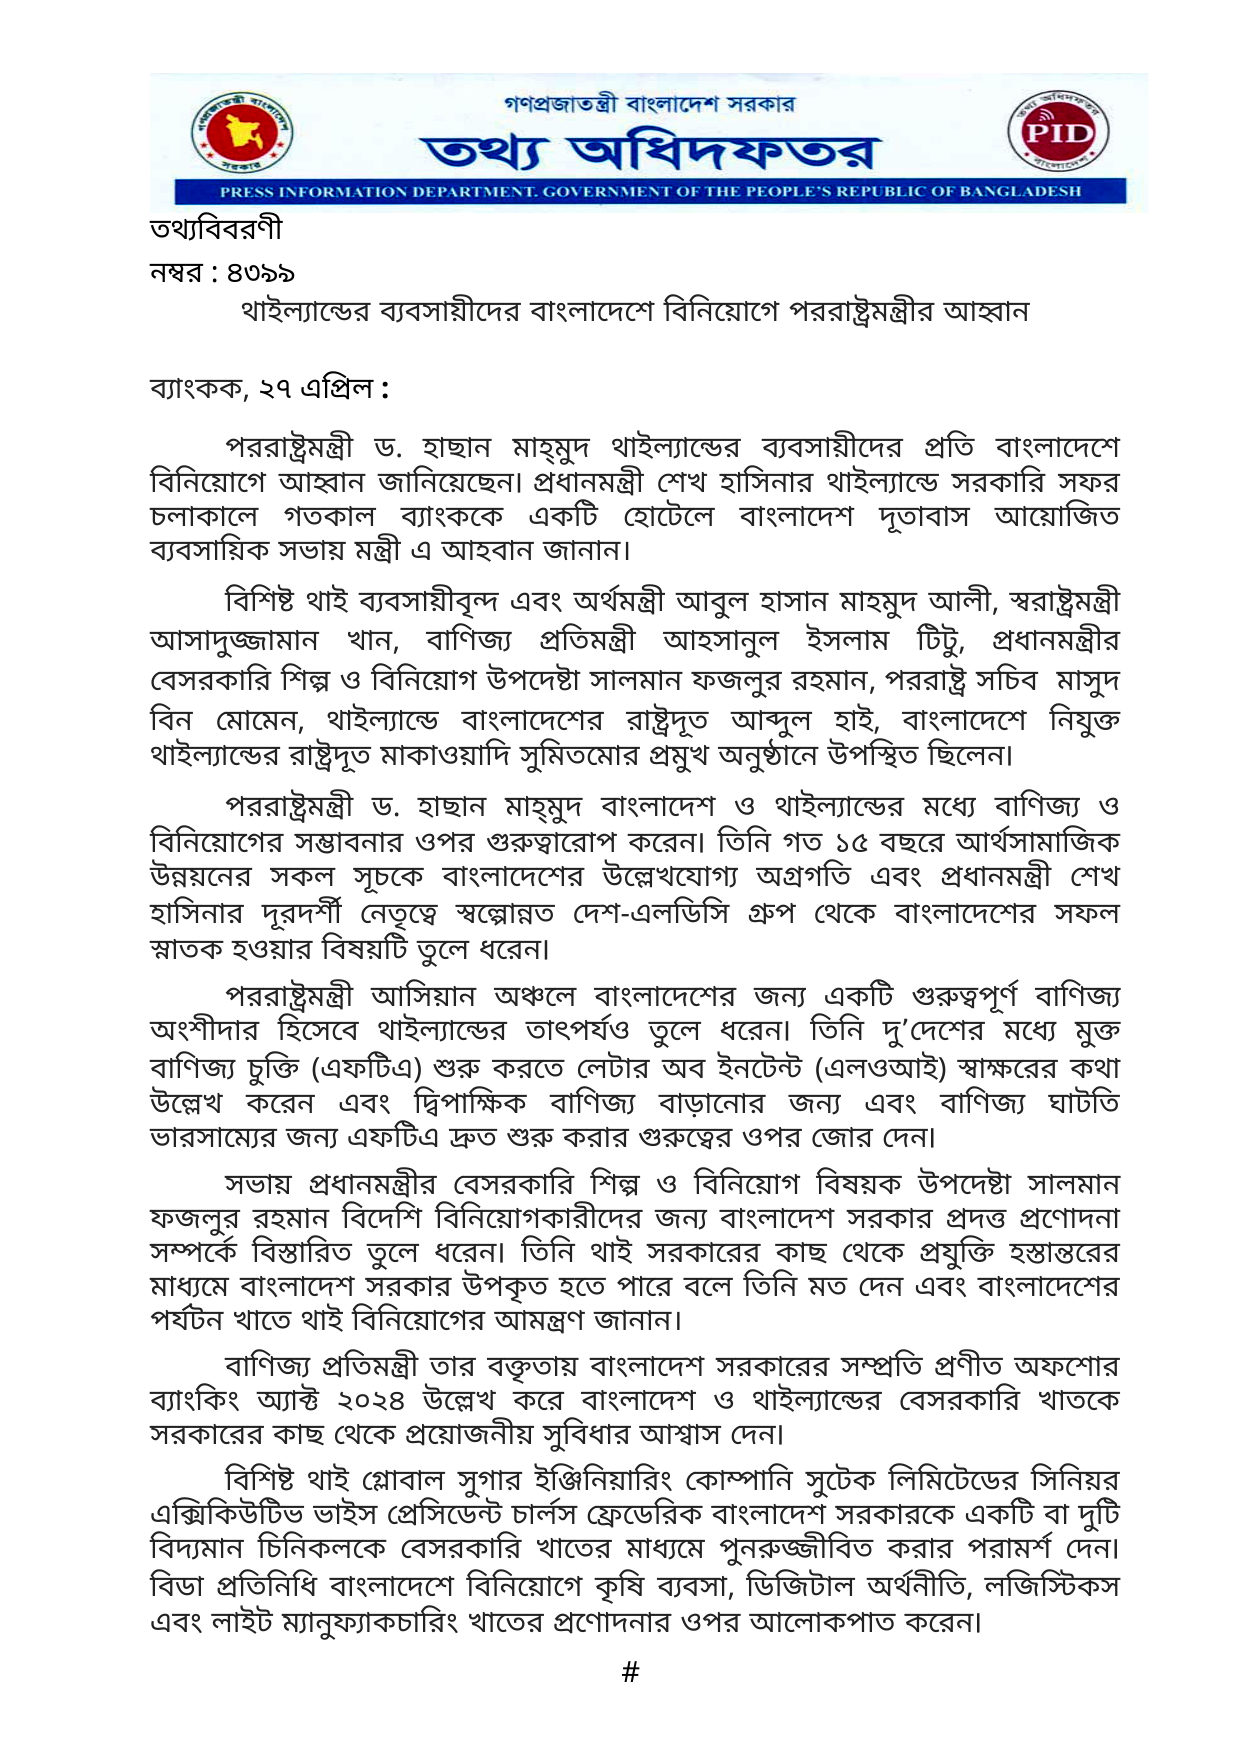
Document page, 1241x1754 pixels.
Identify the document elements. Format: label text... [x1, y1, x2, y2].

text বিশিষ্ট থাই ব্যবসায়ীবৃন্দ এবং অর্থমন্ত্রী আবুল হাসান মাহমুদ আলী, স্বরাষ্ট্রমন্ত্রী আসাদুজ্জামান খান, বাণিজ্য প্রতিমন্ত্রী আহসানুল ইসলাম টিটু, প্রধানমন্ত্রীর বেসরকারি শিল্প ও বিনিয়োগ উপদেষ্টা সালমান ফজলুর রহমান, পররাষ্ট্র সচিব মাসুদ বিন মোমেন, থাইল্যান্ডে বাংলাদেশের রাষ্ট্রদূত আব্দুল হাই, বাংলাদেশে নিযুক্ত থাইল্যান্ডের রাষ্ট্রদূত মাকাওয়াদি সুমিতমোর প্রমুখ অনুষ্ঠানে উপস্থিত ছিলেন। [150, 580, 1120, 773]
text সভায় প্রধানমন্ত্রীর বেসরকারি শিল্প ও বিনিয়োগ বিষয়ক উপদেষ্টা সালমান ফজলুর রহমান বিদেশি বিনিয়োগকারীদের জন্য বাংলাদেশ সরকার প্রদত্ত প্রণোদনা সম্পর্কে বিস্তারিত তুলে ধরেন। তিনি থাই সরকারের কাছ থেকে প্রযুক্তি হস্তান্তরের মাধ্যমে বাংলাদেশ সরকার উপকৃত হতে পারে বলে তিনি মত দেন এবং বাংলাদেশের পর্যটন খাতে থাই বিনিয়োগের আমন্ত্রণ জানান। [150, 1167, 1120, 1337]
text ব্যাংকক, ২৭ এপ্রিল : [150, 368, 1120, 411]
text থাইল্যান্ডের ব্যবসায়ীদের বাংলাদেশে বিনিয়োগে পররাষ্ট্রমন্ত্রীর আহ্বান [860, 294, 1120, 328]
text তথ্যবিবরণী নম্বর : ৪৩৯৯ [150, 213, 1120, 294]
text পররাষ্ট্রমন্ত্রী আসিয়ান অঞ্চলে বাংলাদেশের জন্য একটি গুরুত্বপূর্ণ বাণিজ্য অংশীদার হিসেবে থাইল্যান্ডের তাৎপর্যও তুলে ধরেন। তিনি দু’দেশের মধ্যে মুক্ত বাণিজ্য চুক্তি (এফটিএ) শুরু করতে লেটার অব ইনটেন্ট (এলওআই) স্বাক্ষরের কথা উল্লেখ করেন এবং দ্বিপাক্ষিক বাণিজ্য বাড়ানোর জন্য এবং বাণিজ্য ঘাটতি ভারসাম্যের জন্য এফটিএ দ্রুত শুরু করার গুরুত্বের ওপর জোর দেন। [150, 979, 1120, 1154]
text পররাষ্ট্রমন্ত্রী ড. হাছান মাহ্‌মুদ থাইল্যান্ডের ব্যবসায়ীদের প্রতি বাংলাদেশে বিনিয়োগে আহ্বান জানিয়েছেন। প্রধানমন্ত্রী শেখ হাসিনার থাইল্যান্ডে সরকারি সফর চলাকালে গতকাল ব্যাংককে একটি হোটেলে বাংলাদেশ দূতাবাস আয়োজিত ব্যবসায়িক সভায় মন্ত্রী এ আহবান জানান। [150, 426, 1120, 567]
text পররাষ্ট্রমন্ত্রী ড. হাছান মাহ্‌মুদ বাংলাদেশ ও থাইল্যান্ডের মধ্যে বাণিজ্য ও বিনিয়োগের সম্ভাবনার ওপর গুরুত্বারোপ করেন। তিনি গত ১৫ বছরে আর্থসামাজিক উন্নয়নের সকল সূচকে বাংলাদেশের উল্লেখযোগ্য অগ্রগতি এবং প্রধানমন্ত্রী শেখ হাসিনার দূরদর্শী নেতৃত্বে স্বল্পোন্নত দেশ-এলডিসি গ্রুপ থেকে বাংলাদেশের সফল স্নাতক হওয়ার বিষয়টি তুলে ধরেন। [150, 785, 1120, 966]
text বাণিজ্য প্রতিমন্ত্রী তার বক্তৃতায় বাংলাদেশ সরকারের সম্প্রতি প্রণীত অফশোর ব্যাংকিং অ্যাক্ট ২০২৪ উল্লেখ করে বাংলাদেশ ও থাইল্যান্ডের বেসরকারি খাতকে সরকারের কাছ থেকে প্রয়োজনীয় সুবিধার আশ্বাস দেন। [150, 1349, 1120, 1451]
text থাইল্যান্ডের ব্যবসায়ীদের বাংলাদেশে বিনিয়োগে পররাষ্ট্রমন্ত্রীর আহ্বান [150, 294, 866, 328]
text # [141, 1652, 1120, 1691]
text বিশিষ্ট থাই গ্লোবাল সুগার ইঞ্জিনিয়ারিং কোম্পানি সুটেক লিমিটেডের সিনিয়র এক্সিকিউটিভ ভাইস প্রেসিডেন্ট চার্লস ফ্রেডেরিক বাংলাদেশ সরকারকে একটি বা দুটি বিদ্যমান চিনিকলকে বেসরকারি খাতের মাধ্যমে পুনরুজ্জীবিত করার পরামর্শ দেন। বিডা প্রতিনিধি বাংলাদেশে বিনিয়োগে কৃষি ব্যবসা, ডিজিটাল অর্থনীতি, লজিস্টিকস এবং লাইট ম্যানুফ্যাকচারিং খাতের প্রণোদনার ওপর আলোকপাত করেন। [150, 1464, 1120, 1639]
